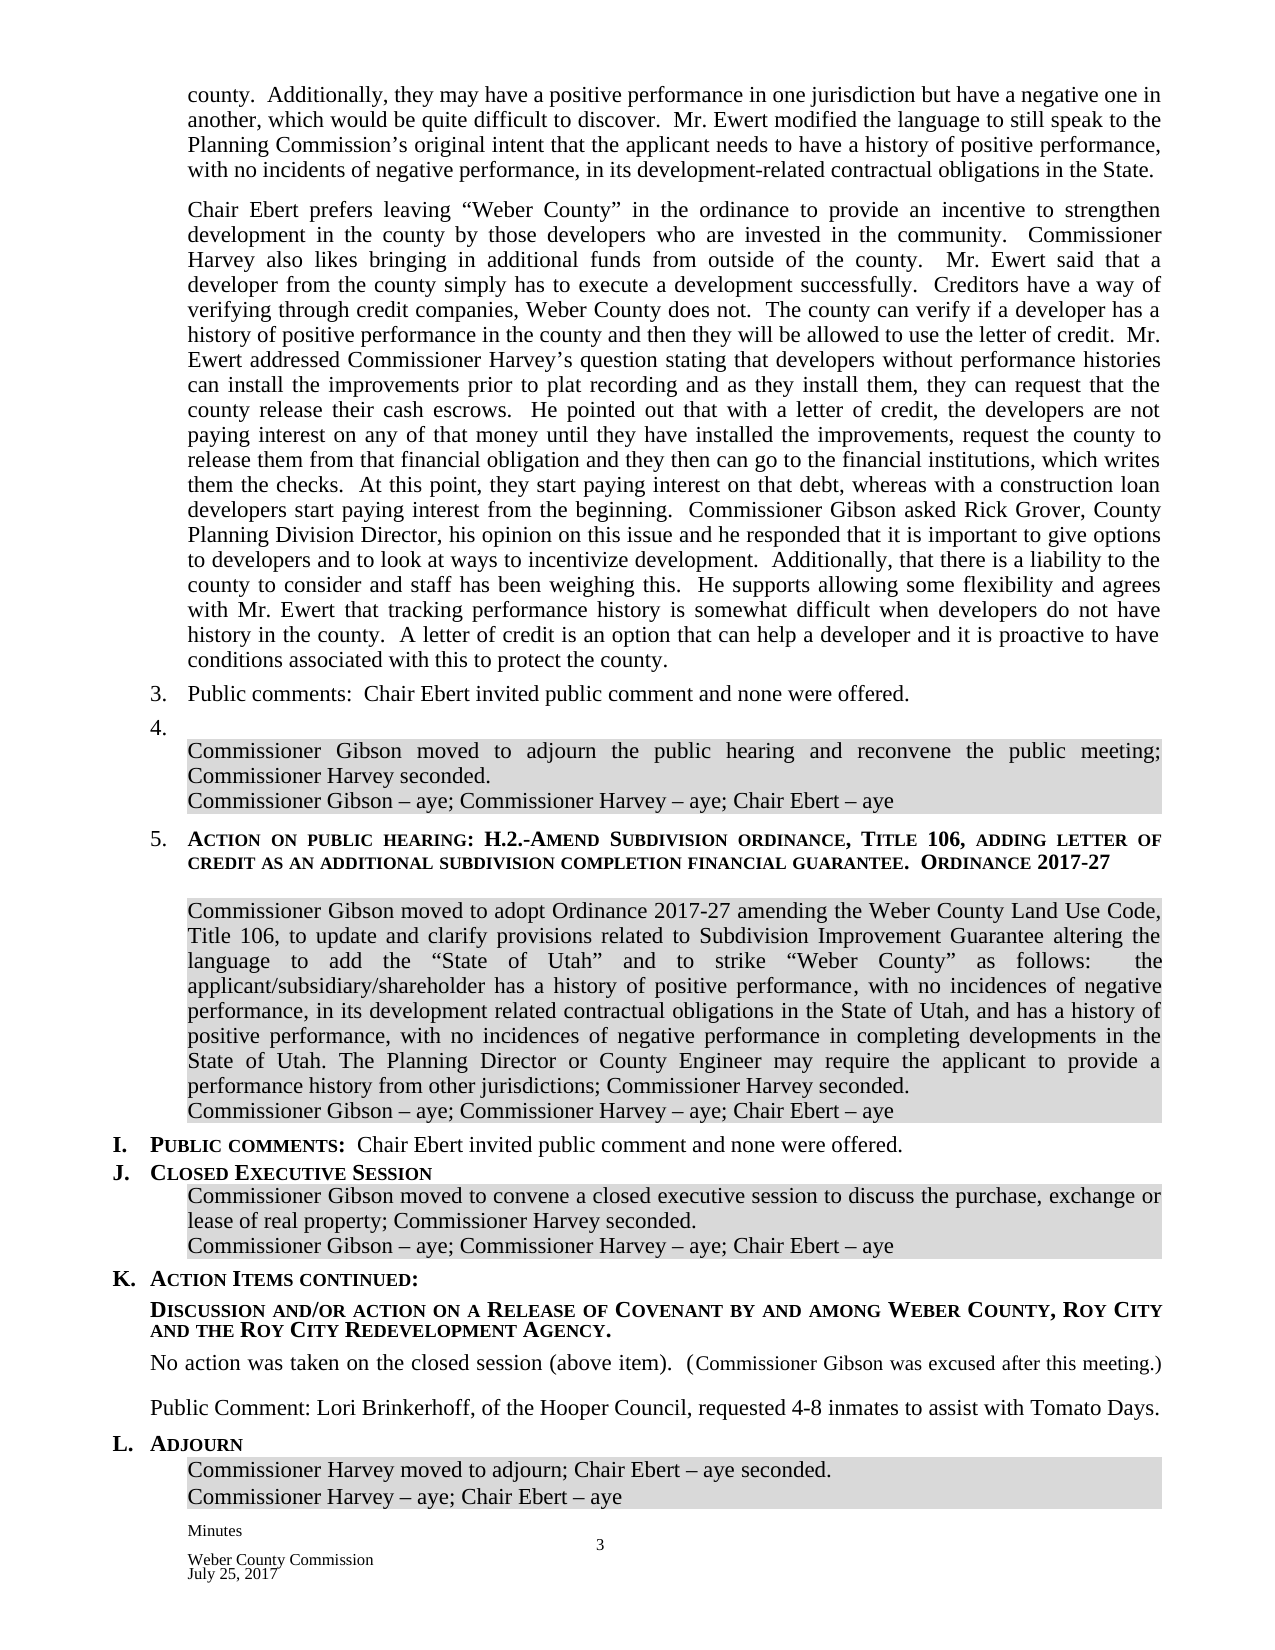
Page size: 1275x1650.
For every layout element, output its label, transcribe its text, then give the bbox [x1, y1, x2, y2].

text 3. Public comments: Chair Ebert invited public comment and none were offered. [150, 687, 1162, 705]
text 5. Action on public hearing: H.2.-Amend Subdivision ordinance, Title 106, adding letter of credit as an additional subdivision completion financial guarantee. Ordinance 2017-27 [150, 828, 1162, 874]
list Commissioner Gibson – aye; Commissioner Harvey – aye; Chair Ebert – aye [187, 789, 1162, 814]
text K. Action Items continued: [112, 1271, 1162, 1290]
text Public Comment: Lori Brinkerhoff, of the Hooper Council, requested 4-8 inmates to assist with Tomato Days. [112, 1402, 1162, 1419]
text J. Closed Executive Session [112, 1165, 1162, 1184]
text 4. [150, 722, 1162, 739]
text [187, 82, 1162, 182]
list Commissioner Harvey – aye; Chair Ebert – aye [187, 1483, 1162, 1509]
list Commissioner Gibson moved to convene a closed executive session to discuss the purchase, exchange or lease of real property; Commissioner Harvey seconded. [187, 1184, 1162, 1234]
text Commissioner Harvey moved to adjourn; Chair Ebert – aye seconded. [187, 1457, 1162, 1483]
text L. Adjourn [112, 1432, 1162, 1457]
list Commissioner Gibson moved to adjourn the public hearing and reconvene the public meeting; Commissioner Harvey seconded. [187, 739, 1162, 789]
text No action was taken on the closed session (above item). (Commissioner Gibson was excused after this meeting.) [112, 1357, 1162, 1390]
text Discussion and/or action on a Release of Covenant by and among Weber County, Roy City and the Roy City Redevelopment Agency. [150, 1300, 1162, 1342]
list Commissioner Gibson – aye; Commissioner Harvey – aye; Chair Ebert – aye [187, 1234, 1162, 1259]
text I. Public comments: Chair Ebert invited public comment and none were offered. [112, 1138, 1162, 1157]
text Chair Ebert prefers leaving “Weber County” in the ordinance to provide an incentive to strengthen development in the county by those developers who are invested in the community. Commissioner Harvey also likes bringing in additional funds from outside of the county. Mr. Ewert said that a developer from the county simply has to execute a development successfully. Creditors have a way of verifying through credit companies, Weber County does not. The county can verify if a developer has a history of positive performance in the county and then they will be allowed to use the letter of credit. Mr. Ewert addressed Commissioner Harvey’s question stating that developers without performance histories can install the improvements prior to plat recording and as they install them, they can request that the county release their cash escrows. He pointed out that with a letter of credit, the developers are not paying interest on any of that money until they have installed the improvements, request the county to release them from that financial obligation and they then can go to the financial institutions, which writes them the checks. At this point, they start paying interest on that debt, whereas with a construction loan developers start paying interest from the beginning. Commissioner Gibson asked Rick Grover, County Planning Division Director, his opinion on this issue and he responded that it is important to give options to developers and to look at ways to incentivize development. Additionally, that there is a liability to the county to consider and staff has been weighing this. He supports allowing some flexibility and agrees with Mr. Ewert that tracking performance history is somewhat difficult when developers do not have history in the county. A letter of credit is an option that can help a developer and it is proactive to have conditions associated with this to protect the county. [187, 197, 1162, 672]
list Commissioner Gibson – aye; Commissioner Harvey – aye; Chair Ebert – aye [187, 1098, 1162, 1123]
text Commissioner Gibson moved to adopt Ordinance 2017-27 amending the Weber County Land Use Code, Title 106, to update and clarify provisions related to Subdivision Improvement Guarantee altering the language to add the “State of Utah” and to strike “Weber County” as follows: the applicant/subsidiary/shareholder has a history of positive performance, with no incidences of negative performance, in its development related contractual obligations in the State of Utah, and has a history of positive performance, with no incidences of negative performance in completing developments in the State of Utah. The Planning Director or County Engineer may require the applicant to provide a performance history from other jurisdictions; Commissioner Harvey seconded. [187, 898, 1162, 1098]
